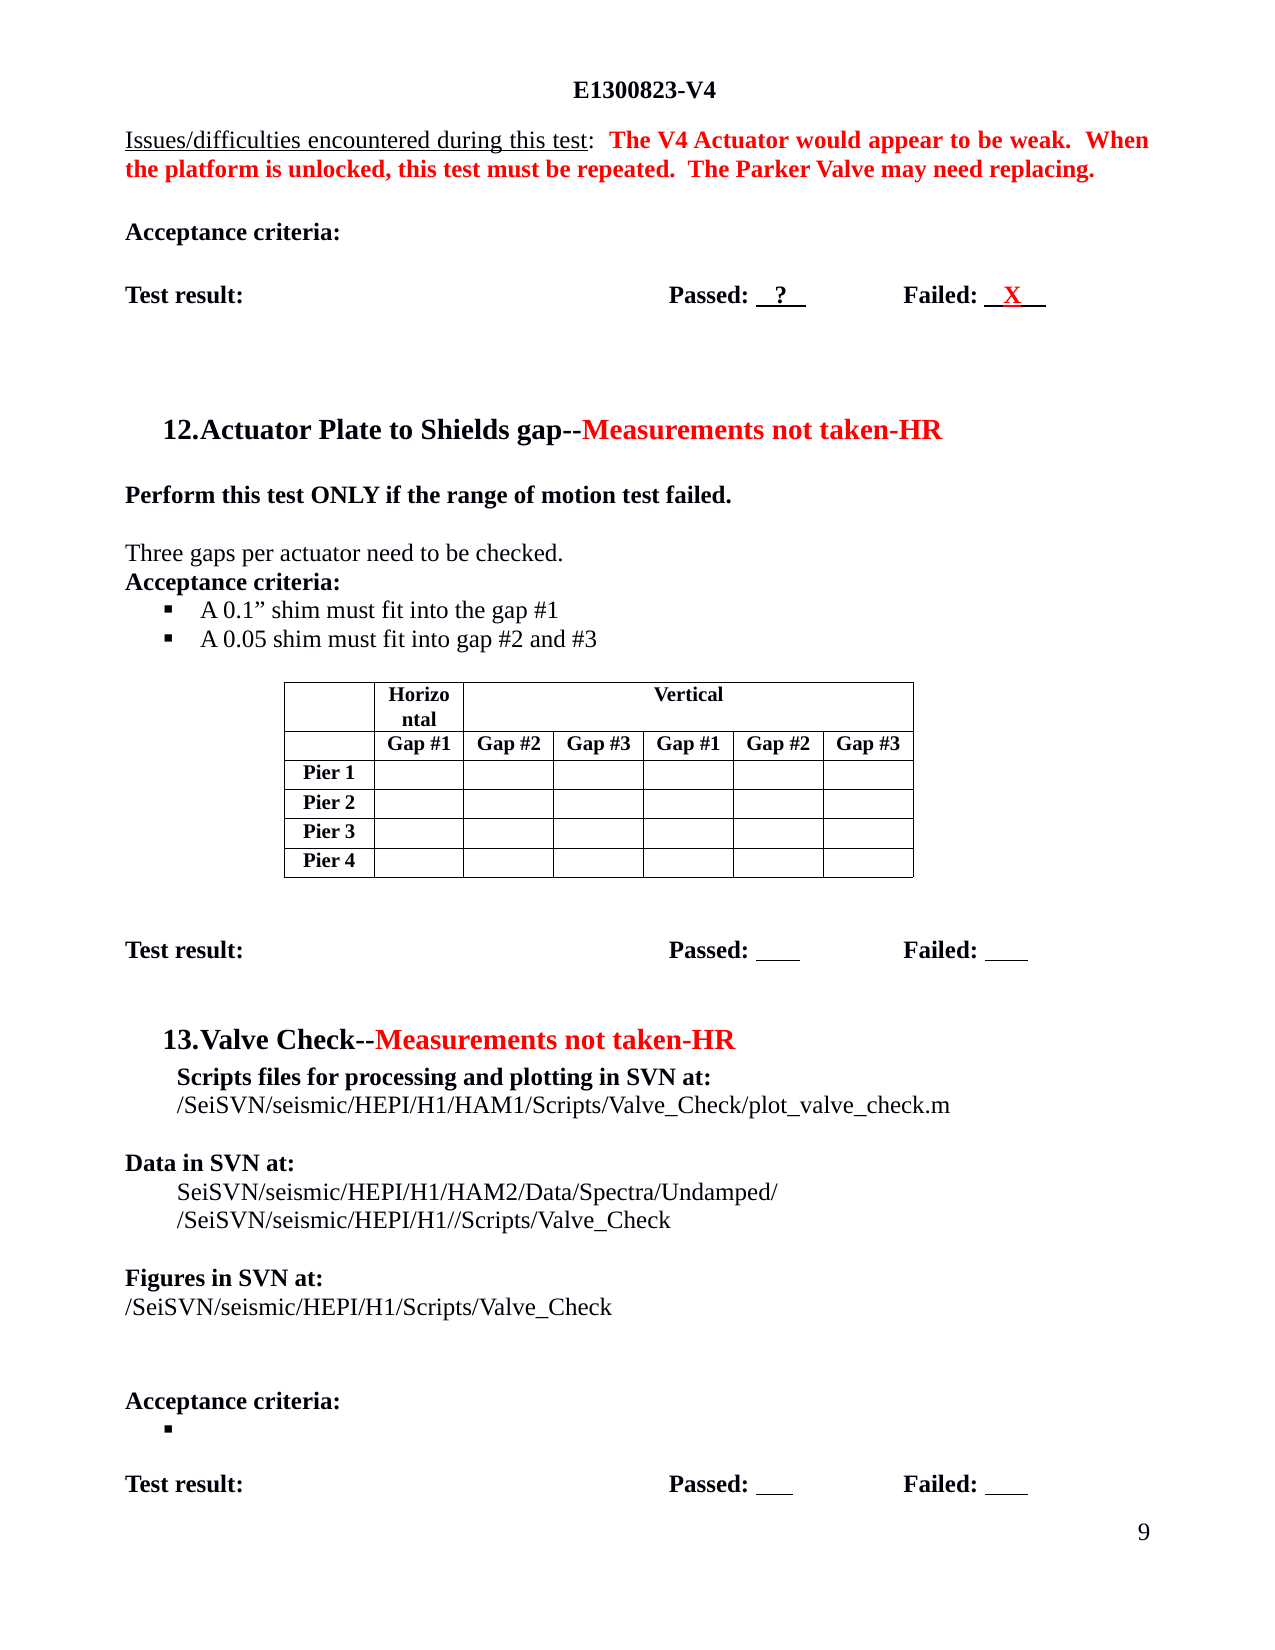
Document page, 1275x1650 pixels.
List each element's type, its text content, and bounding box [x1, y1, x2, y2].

text Perform this test ONLY if the range of motion test failed. [125, 481, 1150, 509]
table_header Vertical [464, 683, 913, 731]
table_cell [464, 819, 553, 848]
table_cell [644, 761, 733, 789]
table_cell Gap #1 [375, 732, 463, 760]
list /SeiSVN/seismic/HEPI/H1//Scripts/Valve_Check [125, 1205, 1150, 1234]
table_cell [375, 819, 463, 848]
table_cell [644, 819, 733, 848]
table_cell [824, 819, 913, 848]
text /SeiSVN/seismic/HEPI/H1/Scripts/Valve_Check [125, 1292, 1150, 1320]
table_cell Pier 4 [285, 849, 374, 877]
text Acceptance criteria: [125, 1386, 1150, 1415]
subtitle Valve Check--Measurements not taken-HR [162, 1022, 1150, 1055]
text Acceptance criteria: [125, 217, 1150, 246]
table_header [285, 683, 374, 731]
text Data in SVN at: [125, 1148, 1150, 1177]
table_cell [554, 790, 643, 818]
table_cell [464, 849, 553, 877]
table_cell Gap #2 [464, 732, 553, 760]
text Issues/difficulties encountered during this test: The V4 Actuator would appear to be weak. When the platform is unlocked, this test must be repeated. The Parker Valve may need replacing. [125, 125, 1150, 182]
table_cell [375, 849, 463, 877]
text Three gaps per actuator need to be checked. [125, 538, 1150, 567]
table_cell [824, 849, 913, 877]
table_cell Gap #3 [554, 732, 643, 760]
table_cell [554, 849, 643, 877]
table_cell [375, 790, 463, 818]
table_cell [554, 819, 643, 848]
table_cell [464, 761, 553, 789]
list A 0.05 shim must fit into gap #2 and #3 [162, 624, 1150, 653]
table_cell Gap #2 [734, 732, 823, 760]
text Scripts files for processing and plotting in SVN at: [125, 1062, 1150, 1090]
text Figures in SVN at: [125, 1263, 1150, 1292]
table_cell [375, 761, 463, 789]
table_cell Pier 2 [285, 790, 374, 818]
table_cell [554, 761, 643, 789]
table_header Horizontal [375, 683, 463, 731]
text /SeiSVN/seismic/HEPI/H1/HAM1/Scripts/Valve_Check/plot_valve_check.m [125, 1090, 1150, 1119]
list A 0.1” shim must fit into the gap #1 [162, 596, 1150, 624]
text Test result: Passed: ? Failed: X . [125, 280, 1150, 309]
table_cell Gap #3 [824, 732, 913, 760]
text SeiSVN/seismic/HEPI/H1/HAM2/Data/Spectra/Undamped/ [125, 1177, 1150, 1205]
table_cell [734, 849, 823, 877]
table_cell [285, 732, 374, 760]
table_cell [734, 761, 823, 789]
table_cell [824, 761, 913, 789]
table_cell Pier 1 [285, 761, 374, 789]
table_cell Pier 3 [285, 819, 374, 848]
table_cell [734, 819, 823, 848]
table_cell Gap #1 [644, 732, 733, 760]
subtitle Actuator Plate to Shields gap--Measurements not taken-HR [162, 412, 1150, 446]
table_cell [464, 790, 553, 818]
text Test result: Passed: Failed: [125, 935, 1150, 964]
text Acceptance criteria: [125, 567, 1150, 596]
table_cell [734, 790, 823, 818]
text Test result: Passed: Failed: . [125, 1469, 1150, 1498]
table_cell [824, 790, 913, 818]
table_cell [644, 790, 733, 818]
table_cell [644, 849, 733, 877]
